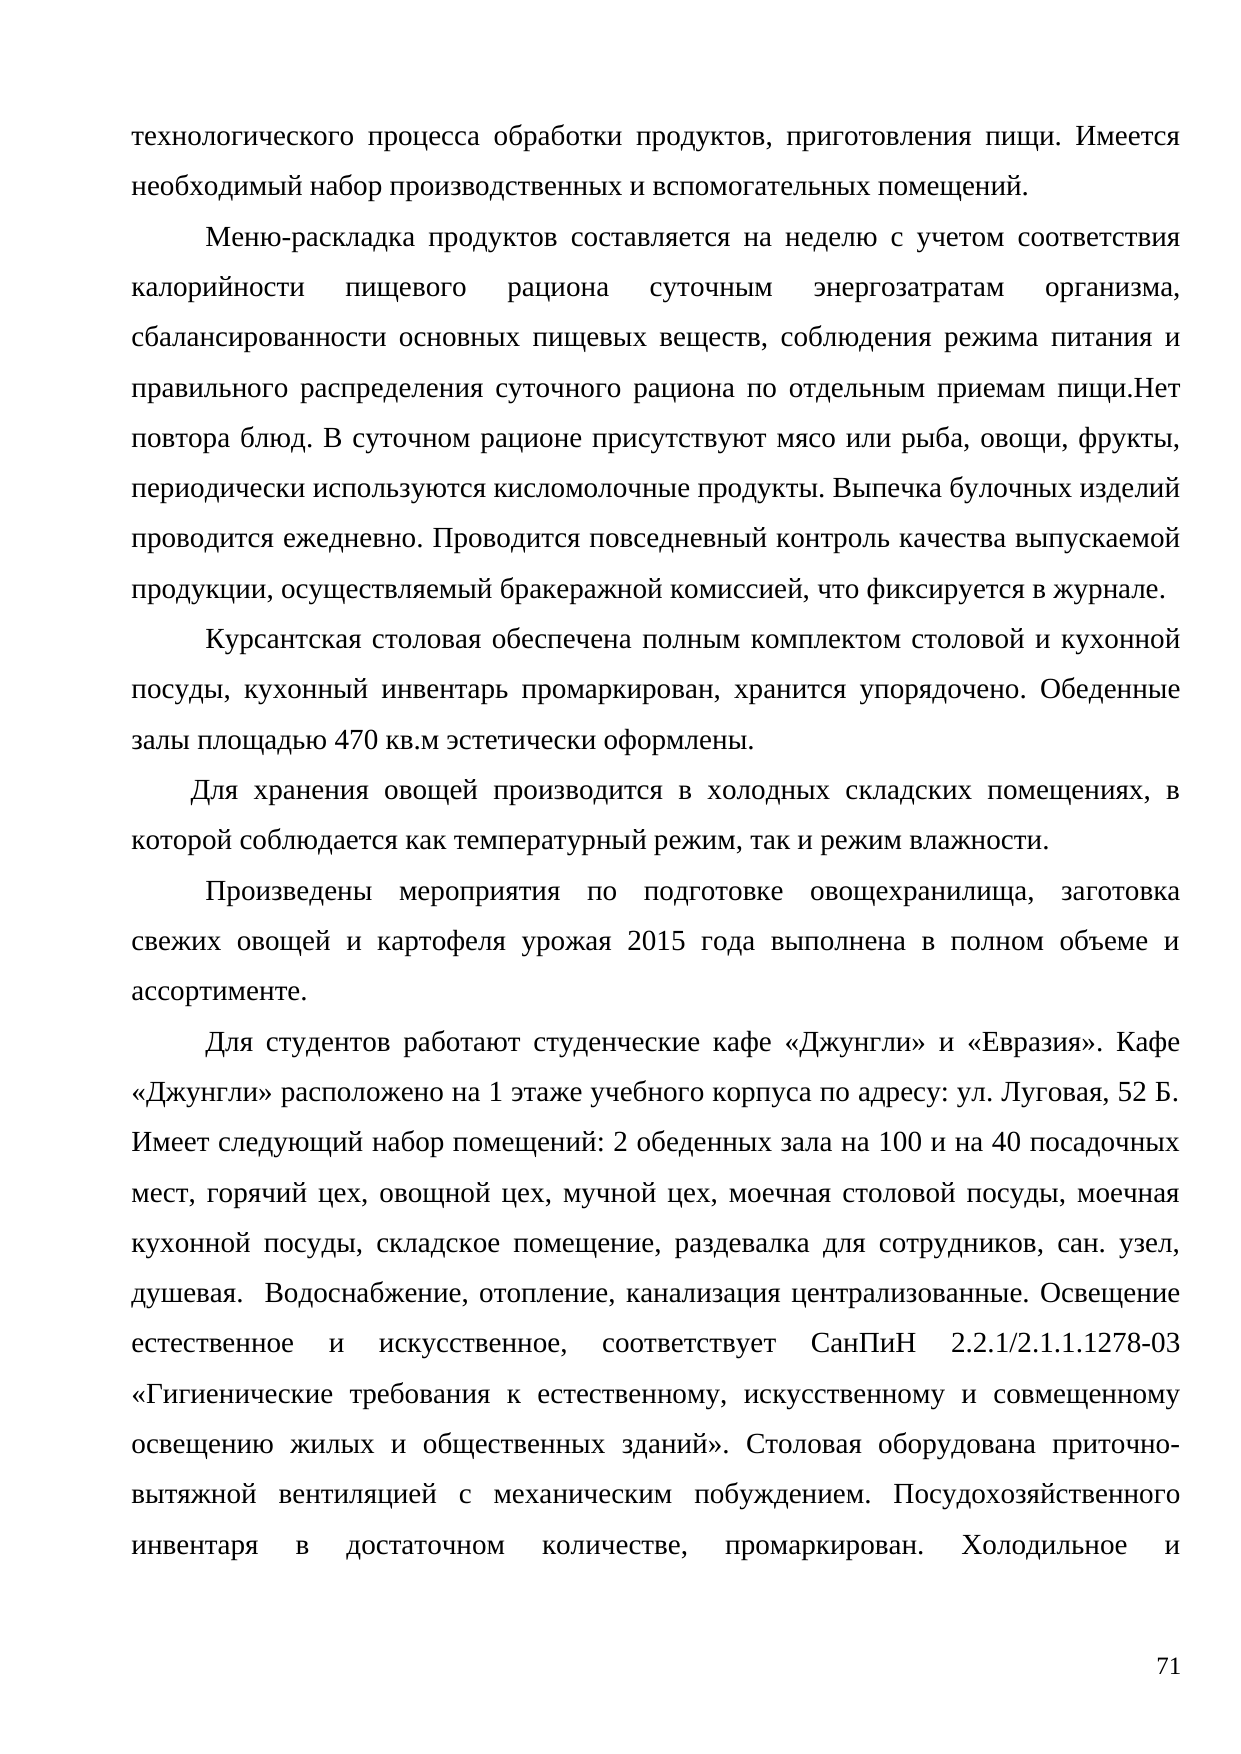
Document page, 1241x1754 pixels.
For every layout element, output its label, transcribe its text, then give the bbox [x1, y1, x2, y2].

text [131, 118, 1181, 202]
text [131, 1024, 1181, 1560]
text Меню-раскладка продуктов составляется на неделю с учетом соответствия калорийности пищевого рациона суточным энергозатратам организма, сбалансированности основных пищевых веществ, соблюдения режима питания и правильного распределения суточного рациона по отдельным приемам пищи.Нет повтора блюд. В суточном рационе присутствуют мясо или рыба, овощи, фрукты, периодически используются кисломолочные продукты. Выпечка булочных изделий проводится ежедневно. Проводится повседневный контроль качества выпускаемой продукции, осуществляемый бракеражной комиссией, что фиксируется в журнале. [131, 219, 1181, 604]
text Курсантская столовая обеспечена полным комплектом столовой и кухонной посуды, кухонный инвентарь промаркирован, хранится упорядочено. Обеденные залы площадью 470 кв.м эстетически оформлены. [131, 621, 1181, 755]
text Для хранения овощей производится в холодных складских помещениях, в которой соблюдается как температурный режим, так и режим влажности. [131, 772, 1181, 856]
text Произведены мероприятия по подготовке овощехранилища, заготовка свежих овощей и картофеля урожая 2015 года выполнена в полном объеме и ассортименте. [131, 873, 1181, 1007]
